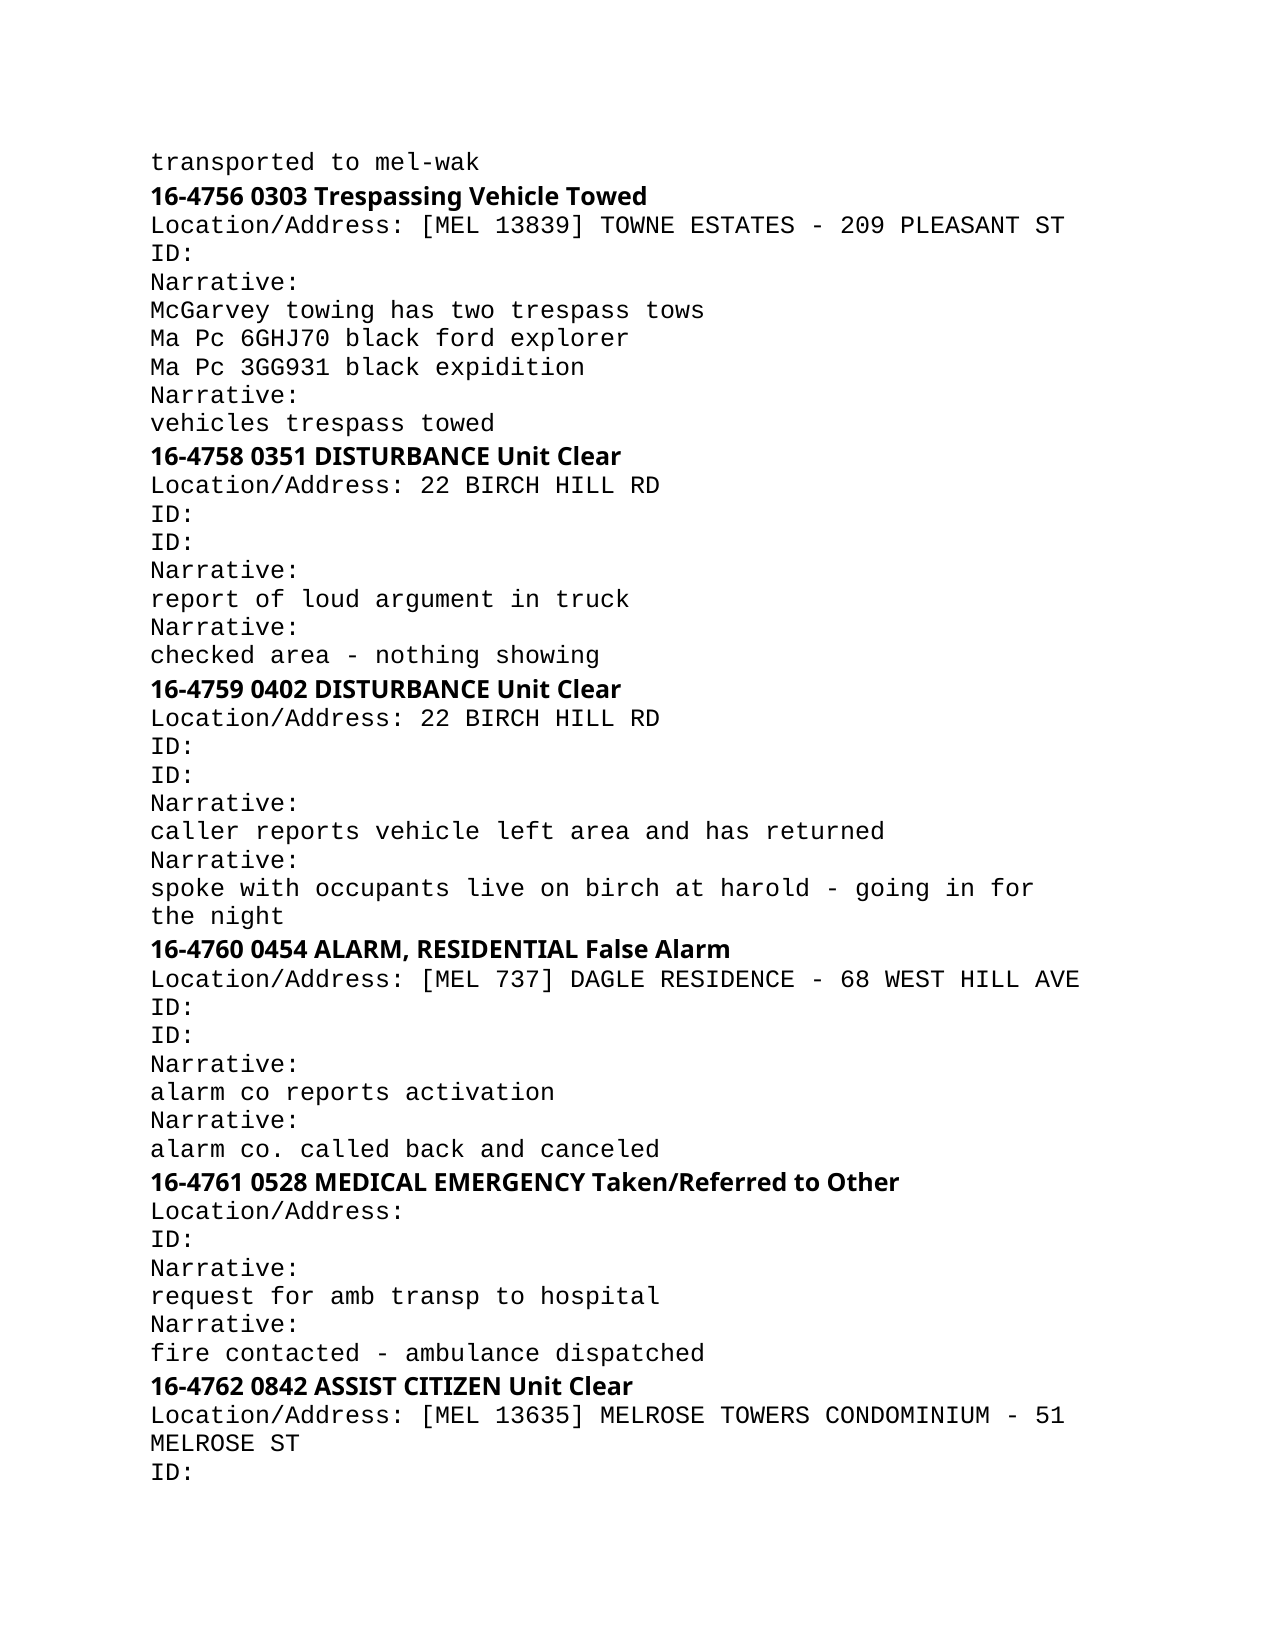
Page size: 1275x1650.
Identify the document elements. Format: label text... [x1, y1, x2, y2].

text transported to mel-wak [150, 150, 1125, 178]
text Location/Address: [MEL 13839] TOWNE ESTATES - 209 PLEASANT ST [150, 212, 1125, 241]
text checked area - nothing showing [150, 643, 1125, 671]
text Location/Address: [MEL 13635] MELROSE TOWERS CONDOMINIUM - 51 MELROSE ST [150, 1403, 1125, 1459]
text Location/Address: 22 BIRCH HILL RD [150, 473, 1125, 501]
text alarm co. called back and canceled [150, 1136, 1125, 1164]
text ID: [150, 1023, 1125, 1051]
text ID: [150, 241, 1125, 269]
text Location/Address: [150, 1199, 1125, 1227]
text 16-4761 0528 MEDICAL EMERGENCY Taken/Referred to Other [150, 1164, 1125, 1199]
text Narrative: [150, 847, 1125, 876]
text caller reports vehicle left area and has returned [150, 819, 1125, 847]
text alarm co reports activation [150, 1079, 1125, 1108]
text Ma Pc 3GG931 black expidition [150, 354, 1125, 382]
text 16-4756 0303 Trespassing Vehicle Towed [150, 178, 1125, 212]
text request for amb transp to hospital [150, 1284, 1125, 1312]
text fire contacted - ambulance dispatched [150, 1340, 1125, 1369]
text ID: [150, 501, 1125, 530]
text Narrative: [150, 791, 1125, 819]
text ID: [150, 762, 1125, 791]
text report of loud argument in truck [150, 586, 1125, 615]
text Location/Address: [MEL 737] DAGLE RESIDENCE - 68 WEST HILL AVE [150, 966, 1125, 994]
text Narrative: [150, 558, 1125, 586]
text ID: [150, 530, 1125, 558]
text Location/Address: 22 BIRCH HILL RD [150, 706, 1125, 734]
text ID: [150, 1227, 1125, 1255]
text Narrative: [150, 269, 1125, 297]
text vehicles trespass towed [150, 411, 1125, 439]
text ID: [150, 1459, 1125, 1488]
text ID: [150, 994, 1125, 1023]
text 16-4758 0351 DISTURBANCE Unit Clear [150, 439, 1125, 473]
text 16-4762 0842 ASSIST CITIZEN Unit Clear [150, 1369, 1125, 1403]
text Narrative: [150, 1255, 1125, 1284]
text ID: [150, 734, 1125, 762]
text Narrative: [150, 1312, 1125, 1340]
text McGarvey towing has two trespass tows [150, 297, 1125, 326]
text the night [150, 904, 1125, 932]
text Narrative: [150, 615, 1125, 643]
text Narrative: [150, 1051, 1125, 1079]
text Ma Pc 6GHJ70 black ford explorer [150, 326, 1125, 354]
text spoke with occupants live on birch at harold - going in for [150, 876, 1125, 904]
text 16-4760 0454 ALARM, RESIDENTIAL False Alarm [150, 932, 1125, 966]
text 16-4759 0402 DISTURBANCE Unit Clear [150, 671, 1125, 706]
text Narrative: [150, 1108, 1125, 1136]
text Narrative: [150, 382, 1125, 411]
